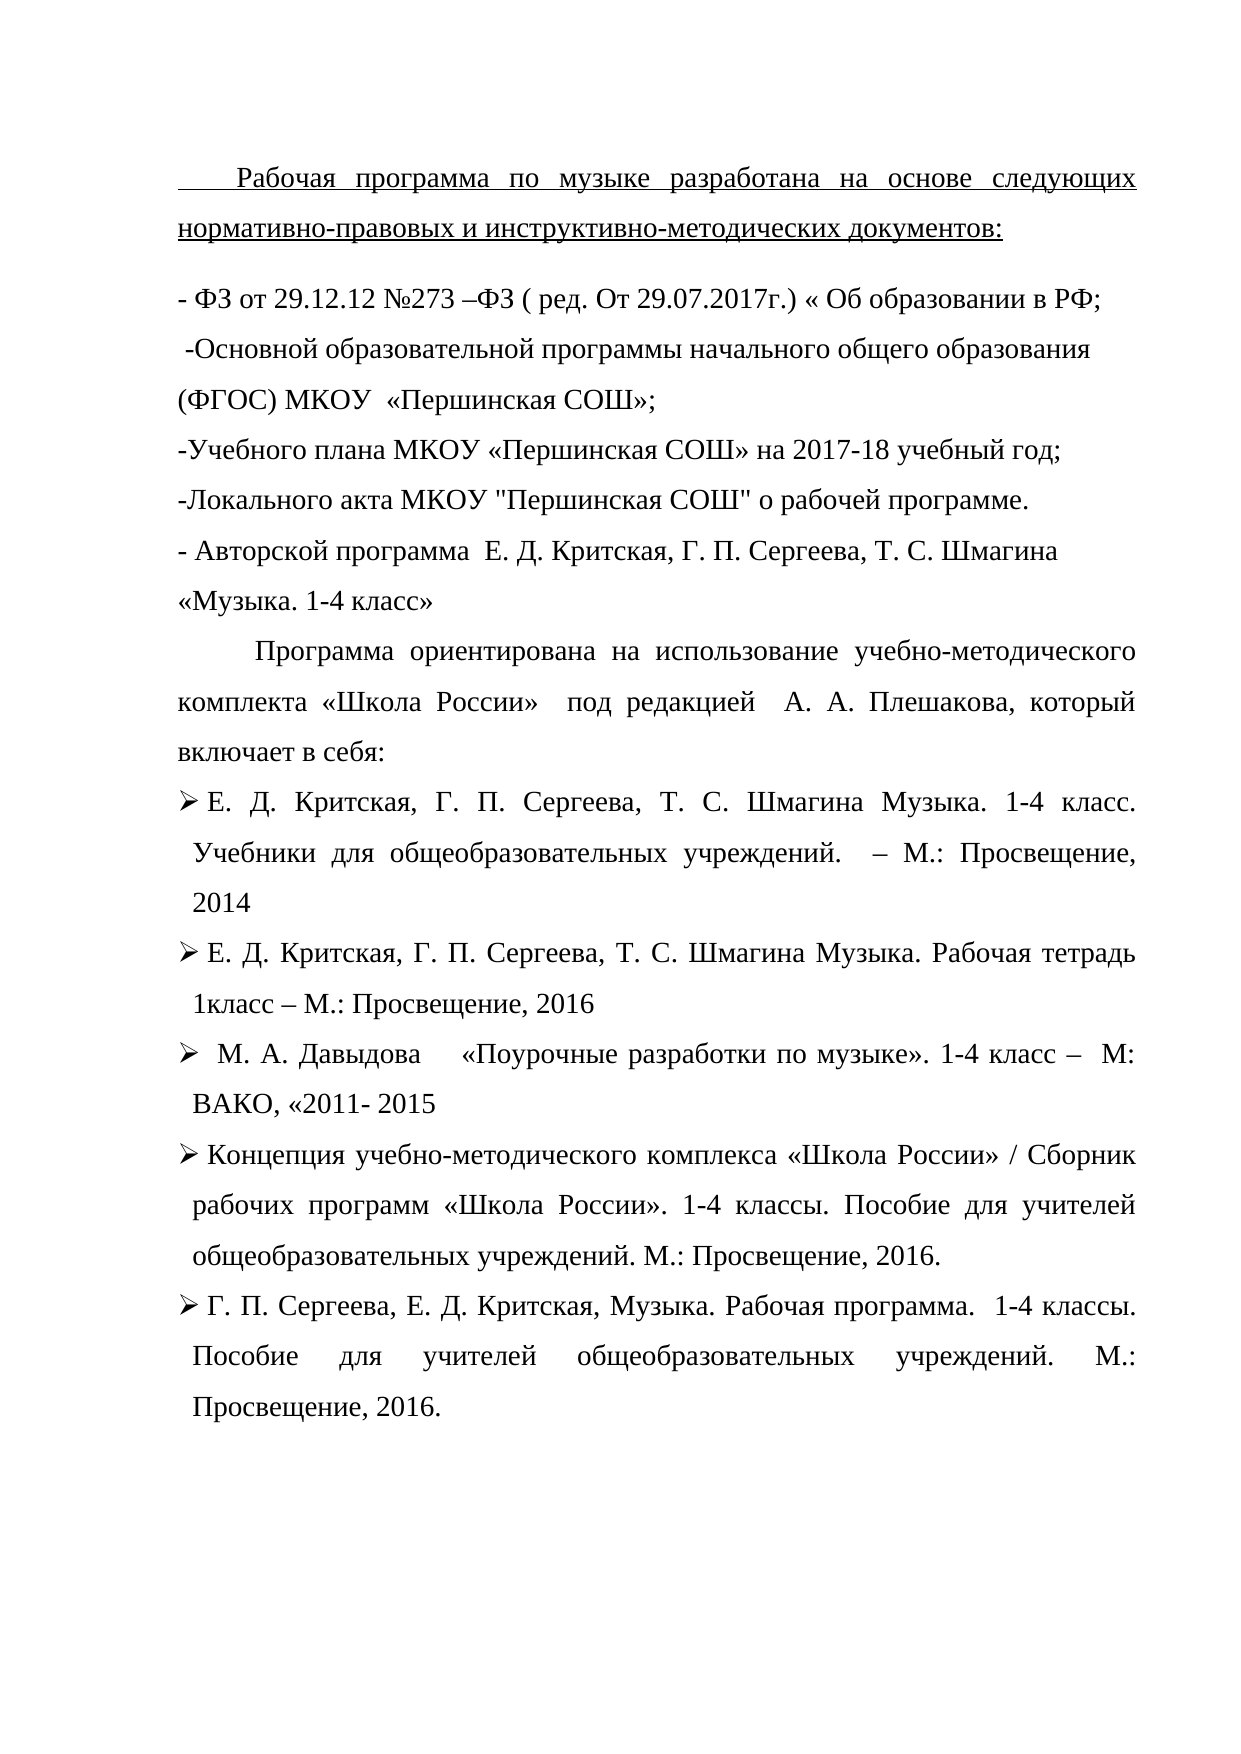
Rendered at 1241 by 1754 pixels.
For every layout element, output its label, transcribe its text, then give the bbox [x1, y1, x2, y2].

list Е. Д. Критская, Г. П. Сергеева, Т. С. Шмагина Музыка. Рабочая тетрадь 1класс – М.: Просвещение, 2016 [177, 935, 1137, 1019]
text -Учебного плана МКОУ «Першинская СОШ» на 2017-18 учебный год; [177, 432, 1152, 466]
text Рабочая программа по музыке разработана на основе следующих нормативно-правовых и инструктивно-методических документов: [177, 160, 1137, 189]
text Рабочая программа по музыке разработана на основе следующих нормативно-правовых и инструктивно-методических документов: [177, 190, 1137, 244]
list Концепция учебно-методического комплекса «Школа России» / Сборник рабочих программ «Школа России». 1-4 классы. Пособие для учителей общеобразовательных учреждений. М.: Просвещение, 2016. [177, 1137, 1137, 1271]
text - Авторской программа Е. Д. Критская, Г. П. Сергеева, Т. С. Шмагина «Музыка. 1-4 класс» [177, 533, 1152, 617]
text - ФЗ от 29.12.12 №273 –ФЗ ( ред. От 29.07.2017г.) « Об образовании в РФ; [177, 281, 1152, 315]
text -Основной образовательной программы начального общего образования (ФГОС) МКОУ «Першинская СОШ»; [177, 332, 1152, 415]
text Программа ориентирована на использование учебно-методического комплекта «Школа России» под редакцией А. А. Плешакова, который включает в себя: [177, 633, 1137, 768]
list М. А. Давыдова «Поурочные разработки по музыке». 1-4 класс – М: ВАКО, «2011- 2015 [177, 1036, 1137, 1120]
text -Локального акта МКОУ "Першинская СОШ" о рабочей программе. [177, 482, 1152, 516]
list Е. Д. Критская, Г. П. Сергеева, Т. С. Шмагина Музыка. 1-4 класс. Учебники для общеобразовательных учреждений. – М.: Просвещение, 2014 [177, 784, 1137, 919]
list Г. П. Сергеева, Е. Д. Критская, Музыка. Рабочая программа. 1-4 классы. Пособие для учителей общеобразовательных учреждений. М.: Просвещение, 2016. [177, 1288, 1137, 1422]
